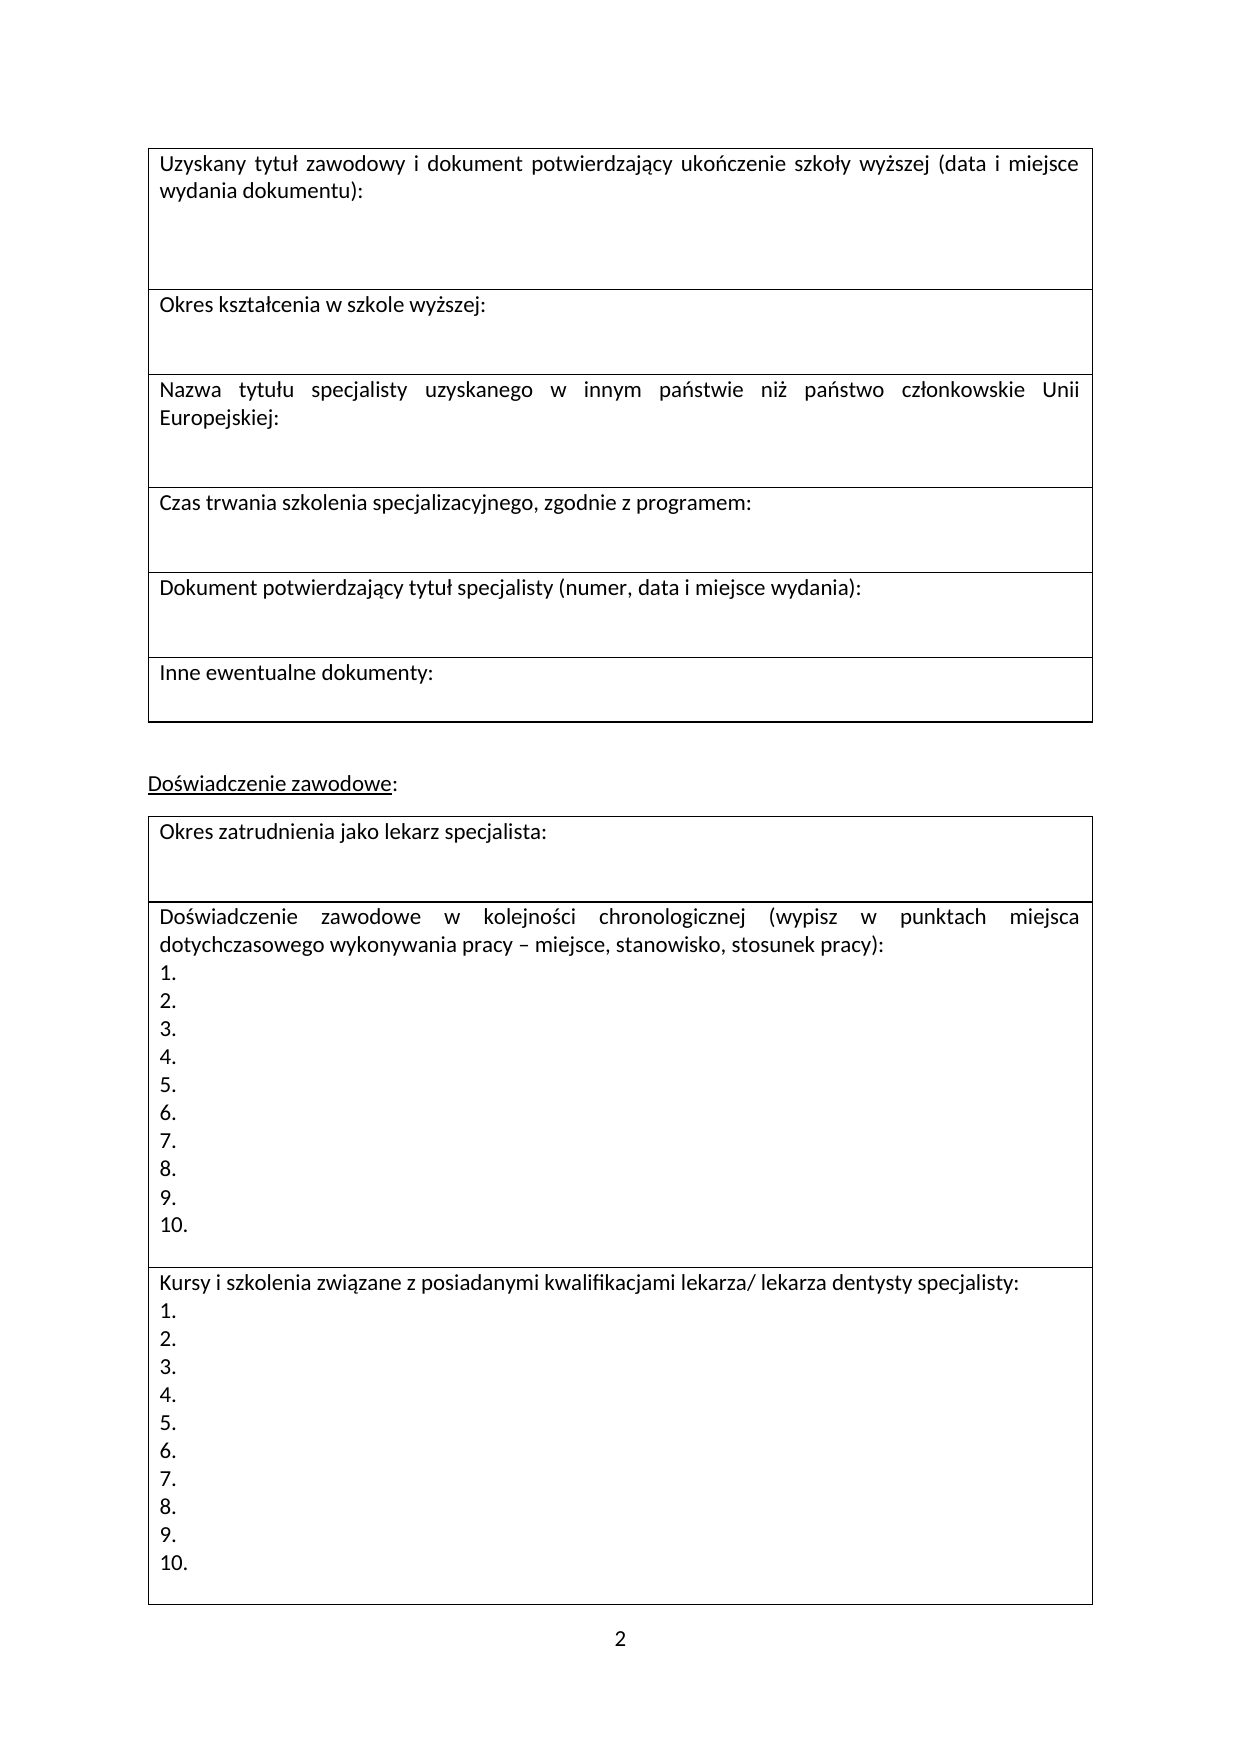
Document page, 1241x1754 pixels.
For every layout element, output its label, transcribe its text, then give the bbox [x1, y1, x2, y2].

table_cell Uzyskany tytuł zawodowy i dokument potwierdzający ukończenie szkoły wyższej (data i miejsce wydania dokumentu): [149, 149, 1092, 289]
table_cell Doświadczenie zawodowe w kolejności chronologicznej (wypisz w punktach miejsca dotychczasowego wykonywania pracy – miejsce, stanowisko, stosunek pracy): 1. 2. 3. 4. 5. 6. 7. 8. 9. 10. [149, 903, 1092, 1267]
text Doświadczenie zawodowe: [148, 769, 1093, 797]
table_cell Nazwa tytułu specjalisty uzyskanego w innym państwie niż państwo członkowskie Unii Europejskiej: [149, 375, 1092, 487]
table_header Okres zatrudnienia jako lekarz specjalista: [149, 817, 1092, 901]
table_cell Dokument potwierdzający tytuł specjalisty (numer, data i miejsce wydania): [149, 573, 1092, 657]
table_cell Czas trwania szkolenia specjalizacyjnego, zgodnie z programem: [149, 488, 1092, 572]
table_cell Okres kształcenia w szkole wyższej: [149, 290, 1092, 374]
table_cell Inne ewentualne dokumenty: [149, 658, 1092, 721]
table_cell Kursy i szkolenia związane z posiadanymi kwalifikacjami lekarza/ lekarza dentysty specjalisty: 1. 2. 3. 4. 5. 6. 7. 8. 9. 10. [149, 1268, 1092, 1604]
